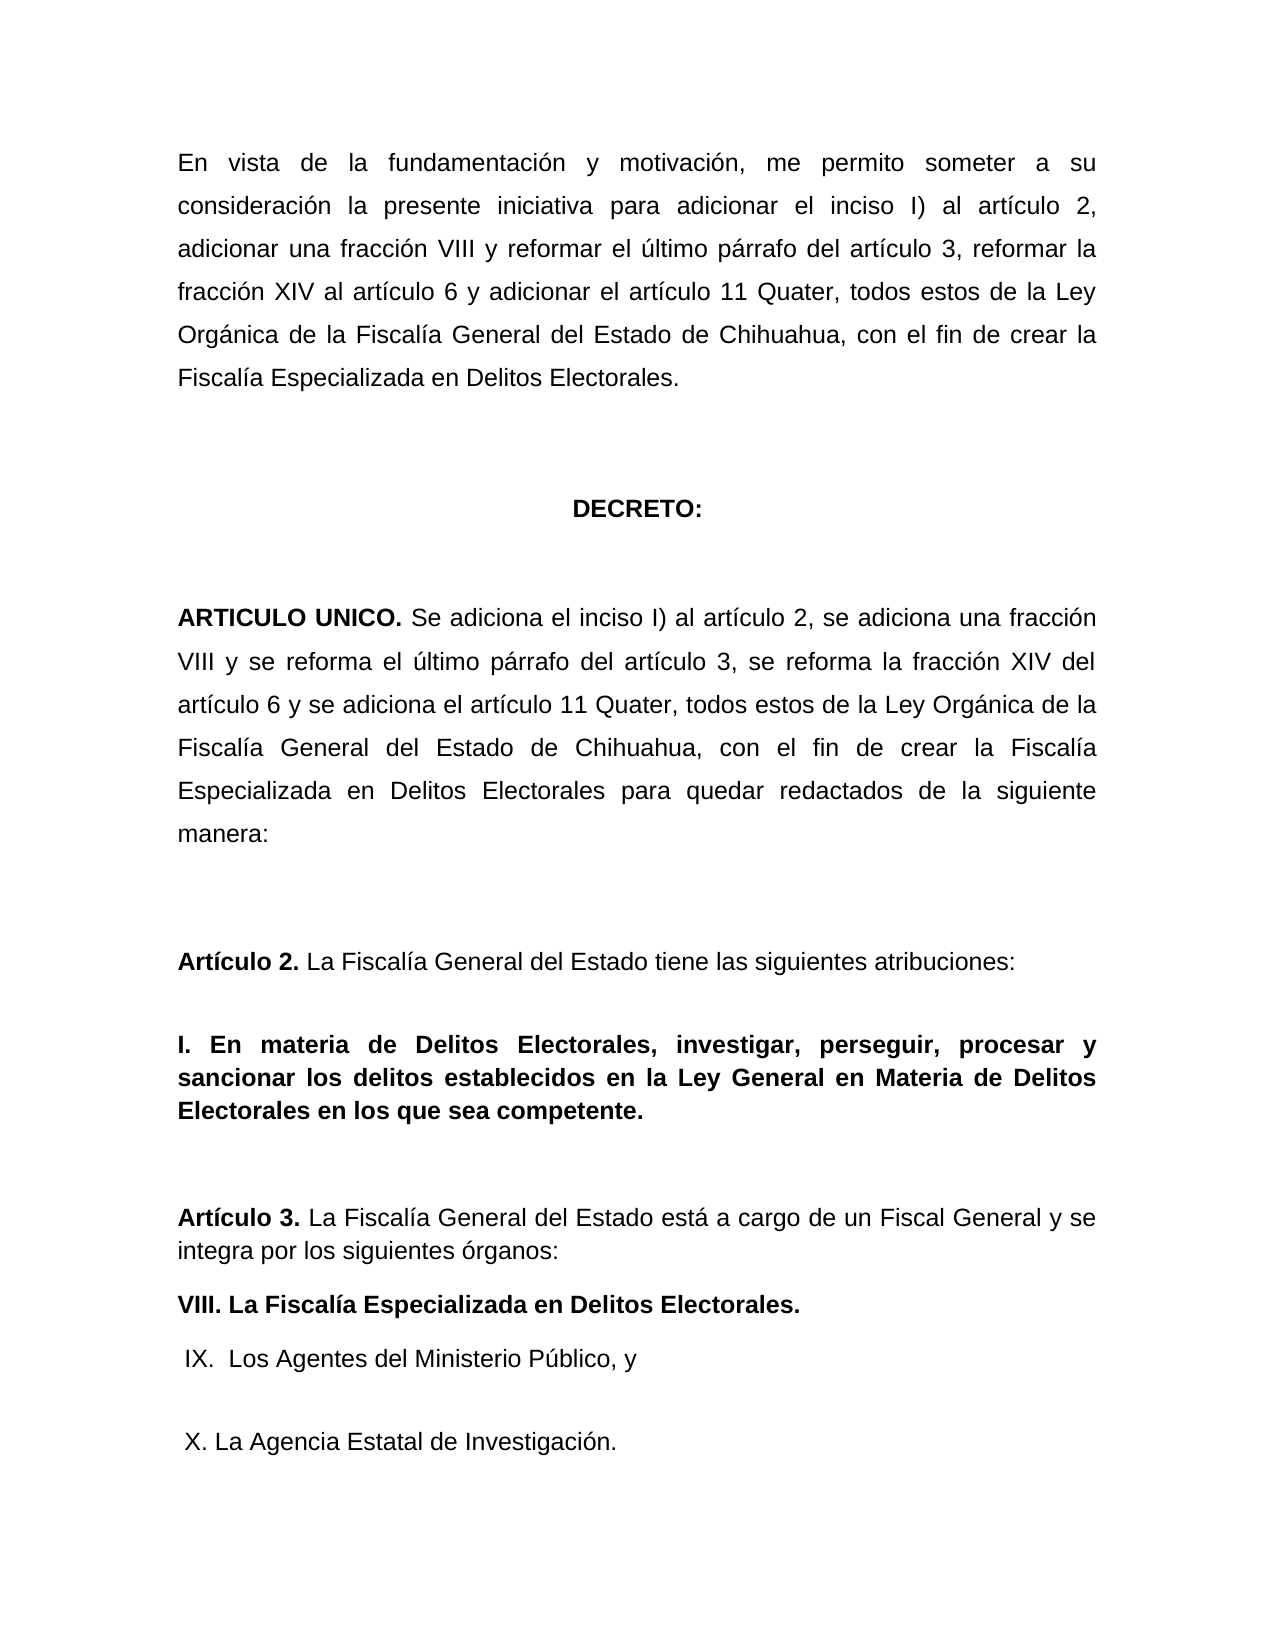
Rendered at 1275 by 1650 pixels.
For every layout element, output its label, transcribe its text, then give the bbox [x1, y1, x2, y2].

text En vista de la fundamentación y motivación, me permito someter a su consideración la presente iniciativa para adicionar el inciso I) al artículo 2, adicionar una fracción VIII y reformar el último párrafo del artículo 3, reformar la fracción XIV al artículo 6 y adicionar el artículo 11 Quater, todos estos de la Ley Orgánica de la Fiscalía General del Estado de Chihuahua, con el fin de crear la Fiscalía Especializada en Delitos Electorales. [177, 148, 1098, 392]
text Artículo 2. La Fiscalía General del Estado tiene las siguientes atribuciones: [177, 947, 1098, 976]
text IX. Los Agentes del Ministerio Público, y [177, 1344, 1098, 1373]
text I. En materia de Delitos Electorales, investigar, perseguir, procesar y sancionar los delitos establecidos en la Ley General en Materia de Delitos Electorales en los que sea competente. [177, 1029, 1098, 1124]
text X. La Agencia Estatal de Investigación. [177, 1427, 1098, 1455]
text VIII. La Fiscalía Especializada en Delitos Electorales. [177, 1290, 1098, 1319]
text Artículo 3. La Fiscalía General del Estado está a cargo de un Fiscal General y se integra por los siguientes órganos: [177, 1203, 1098, 1265]
text ARTICULO UNICO. Se adiciona el inciso I) al artículo 2, se adiciona una fracción VIII y se reforma el último párrafo del artículo 3, se reforma la fracción XIV del artículo 6 y se adiciona el artículo 11 Quater, todos estos de la Ley Orgánica de la Fiscalía General del Estado de Chihuahua, con el fin de crear la Fiscalía Especializada en Delitos Electorales para quedar redactados de la siguiente manera: [177, 603, 1098, 848]
text DECRETO: [177, 494, 1098, 522]
